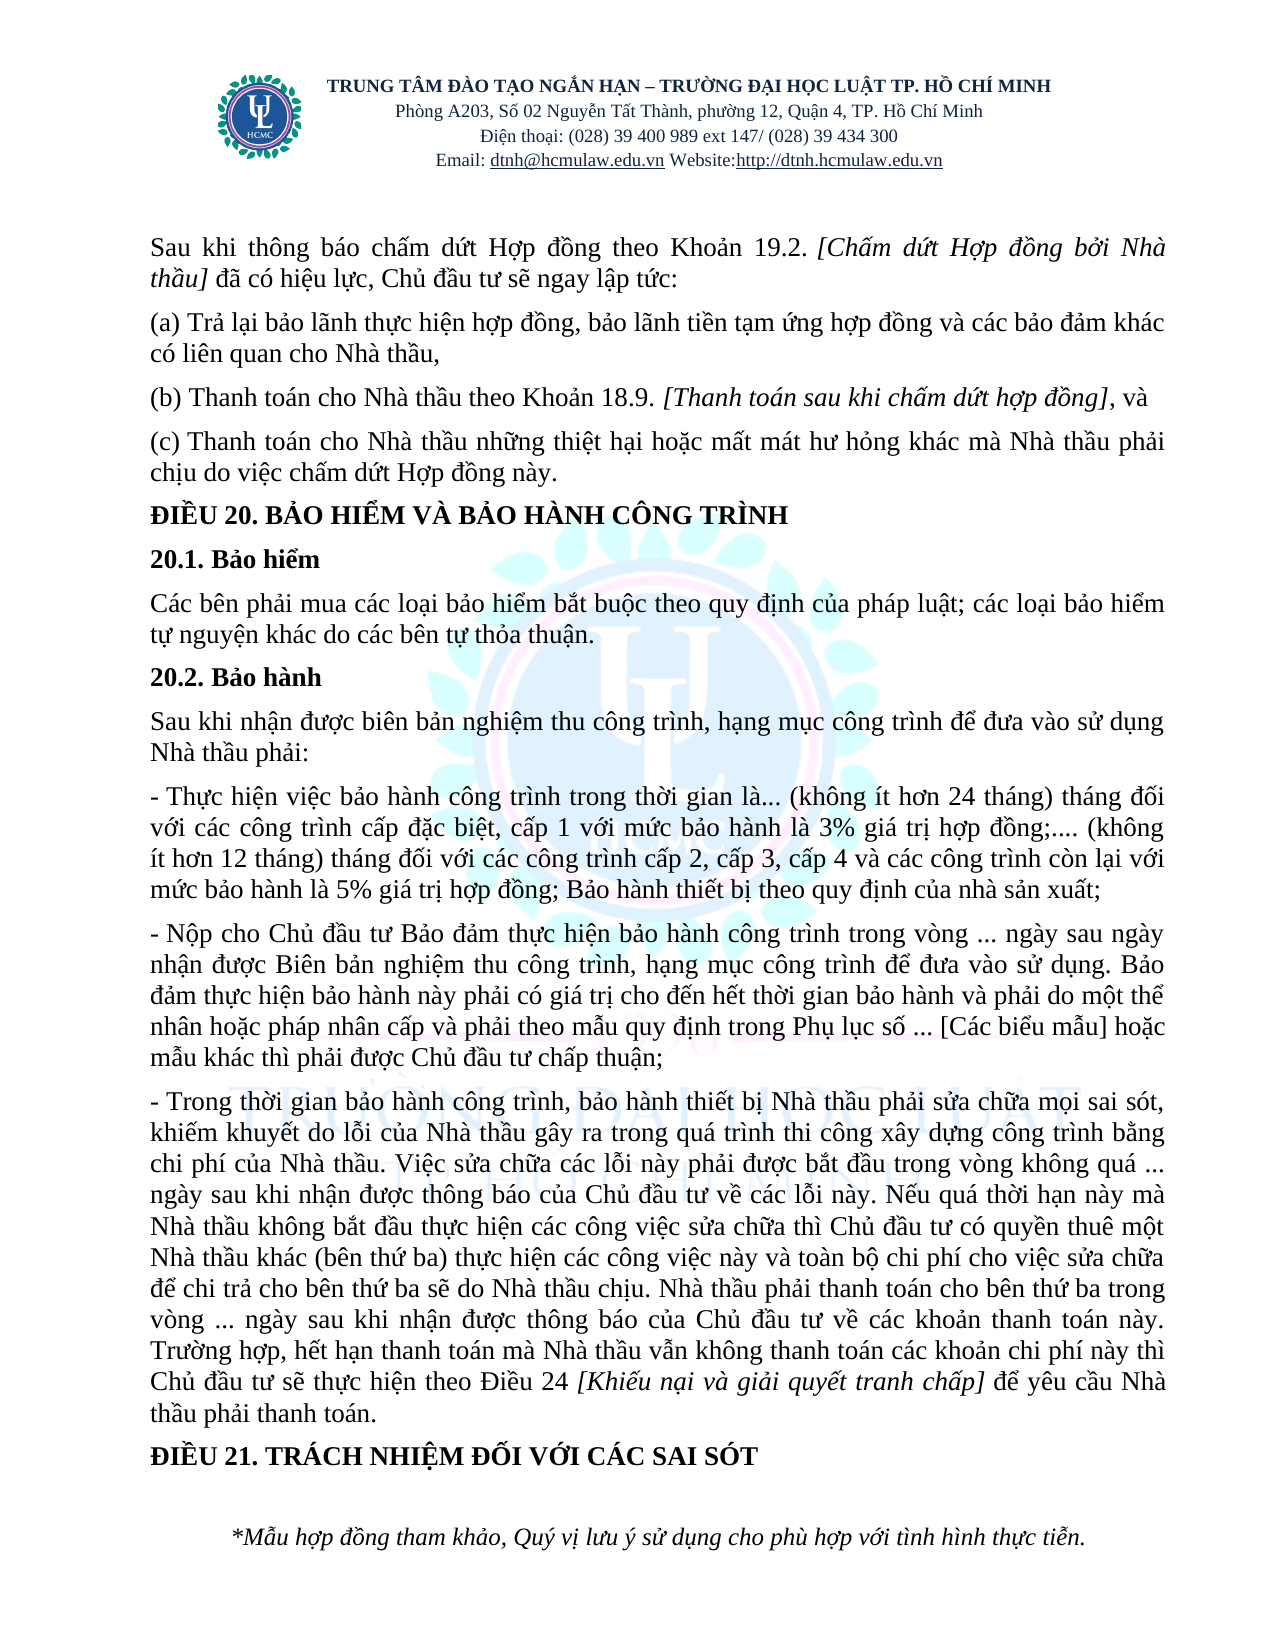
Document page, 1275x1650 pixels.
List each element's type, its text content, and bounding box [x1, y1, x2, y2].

text - Nộp cho Chủ đầu tư Bảo đảm thực hiện bảo hành công trình trong vòng ... ngày sau ngày nhận được Biên bản nghiệm thu công trình, hạng mục công trình để đưa vào sử dụng. Bảo đảm thực hiện bảo hành này phải có giá trị cho đến hết thời gian bảo hành và phải do một thể nhân hoặc pháp nhân cấp và phải theo mẫu quy định trong Phụ lục số ... [Các biểu mẫu] hoặc mẫu khác thì phải được Chủ đầu tư chấp thuận; [150, 917, 1167, 1073]
text ĐIỀU 20. BẢO HIỂM VÀ BẢO HÀNH CÔNG TRÌNH [150, 499, 1167, 531]
text Sau khi thông báo chấm dứt Hợp đồng theo Khoản 19.2. [Chấm dứt Hợp đồng bởi Nhà thầu] đã có hiệu lực, Chủ đầu tư sẽ ngay lập tức: [150, 231, 1167, 294]
text Các bên phải mua các loại bảo hiểm bắt buộc theo quy định của pháp luật; các loại bảo hiểm tự nguyện khác do các bên tự thỏa thuận. [150, 587, 1167, 649]
picture [217, 75, 302, 159]
text (a) Trả lại bảo lãnh thực hiện hợp đồng, bảo lãnh tiền tạm ứng hợp đồng và các bảo đảm khác có liên quan cho Nhà thầu, [150, 306, 1167, 368]
text 20.2. Bảo hành [150, 661, 1167, 693]
text - Trong thời gian bảo hành công trình, bảo hành thiết bị Nhà thầu phải sửa chữa mọi sai sót, khiếm khuyết do lỗi của Nhà thầu gây ra trong quá trình thi công xây dựng công trình bằng chi phí của Nhà thầu. Việc sửa chữa các lỗi này phải được bắt đầu trong vòng không quá ... ngày sau khi nhận được thông báo của Chủ đầu tư về các lỗi này. Nếu quá thời hạn này mà Nhà thầu không bắt đầu thực hiện các công việc sửa chữa thì Chủ đầu tư có quyền thuê một Nhà thầu khác (bên thứ ba) thực hiện các công việc này và toàn bộ chi phí cho việc sửa chữa để chi trả cho bên thứ ba sẽ do Nhà thầu chịu. Nhà thầu phải thanh toán cho bên thứ ba trong vòng ... ngày sau khi nhận được thông báo của Chủ đầu tư về các khoản thanh toán này. Trường hợp, hết hạn thanh toán mà Nhà thầu vẫn không thanh toán các khoản chi phí này thì Chủ đầu tư sẽ thực hiện theo Điều 24 [Khiếu nại và giải quyết tranh chấp] để yêu cầu Nhà thầu phải thanh toán. [150, 1085, 1167, 1428]
text 20.1. Bảo hiểm [150, 543, 1167, 574]
text Sau khi nhận được biên bản nghiệm thu công trình, hạng mục công trình để đưa vào sử dụng Nhà thầu phải: [150, 705, 1167, 767]
text - Thực hiện việc bảo hành công trình trong thời gian là... (không ít hơn 24 tháng) tháng đối với các công trình cấp đặc biệt, cấp 1 với mức bảo hành là 3% giá trị hợp đồng;.... (không ít hơn 12 tháng) tháng đối với các công trình cấp 2, cấp 3, cấp 4 và các công trình còn lại với mức bảo hành là 5% giá trị hợp đồng; Bảo hành thiết bị theo quy định của nhà sản xuất; [150, 780, 1167, 904]
text ĐIỀU 21. TRÁCH NHIỆM ĐỐI VỚI CÁC SAI SÓT [150, 1440, 1167, 1471]
text (c) Thanh toán cho Nhà thầu những thiệt hại hoặc mất mát hư hỏng khác mà Nhà thầu phải chịu do việc chấm dứt Hợp đồng này. [150, 424, 1167, 487]
text (b) Thanh toán cho Nhà thầu theo Khoản 18.9. [Thanh toán sau khi chấm dứt hợp đồng], và [150, 381, 1167, 412]
